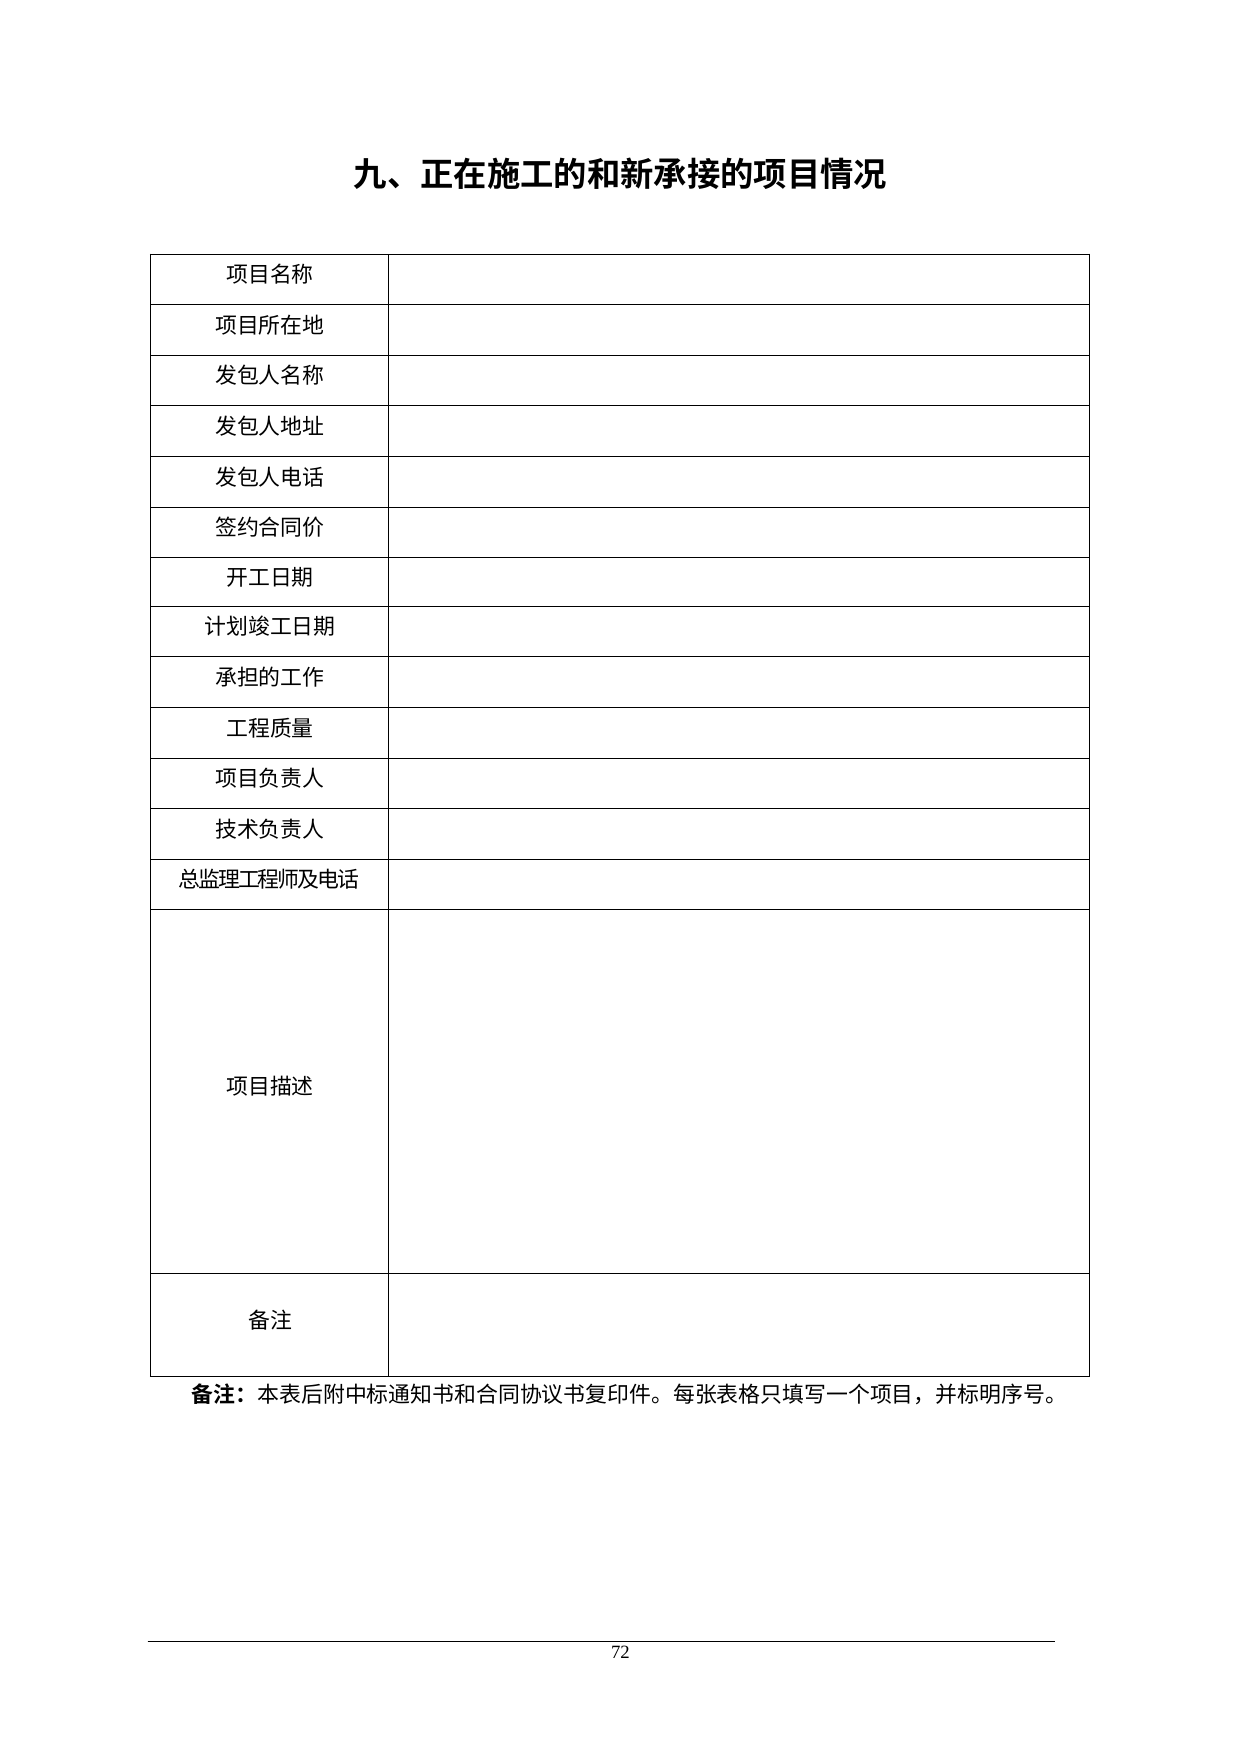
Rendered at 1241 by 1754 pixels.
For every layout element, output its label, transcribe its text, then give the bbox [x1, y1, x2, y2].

table_cell [389, 809, 1089, 859]
table_cell 发包人地址 [151, 406, 388, 456]
table_cell [389, 558, 1089, 606]
table_cell 项目负责人 [151, 759, 388, 808]
text 备注：本表后附中标通知书和合同协议书复印件。每张表格只填写一个项目，并标明序号。 [148, 1377, 1092, 1409]
table_cell 工程质量 [151, 708, 388, 757]
table_cell 项目所在地 [151, 305, 388, 355]
table_cell 签约合同价 [151, 508, 388, 557]
table_cell [389, 657, 1089, 707]
table_cell 承担的工作 [151, 657, 388, 707]
table_cell [389, 860, 1089, 909]
table_cell 开工日期 [151, 558, 388, 606]
table_cell 备注 [151, 1274, 388, 1376]
table_cell [389, 457, 1089, 507]
table_cell [389, 1274, 1089, 1376]
table_cell 计划竣工日期 [151, 607, 388, 656]
table_cell [389, 910, 1089, 1272]
table_cell 技术负责人 [151, 809, 388, 859]
table_cell [389, 607, 1089, 656]
table_header 项目名称 [151, 255, 388, 304]
table_cell [389, 406, 1089, 456]
table_cell 总监理工程师及电话 [151, 860, 388, 909]
table_header [389, 255, 1089, 304]
table_cell 发包人名称 [151, 356, 388, 405]
table_cell 项目描述 [151, 910, 388, 1272]
table_cell [389, 708, 1089, 757]
table_cell 发包人电话 [151, 457, 388, 507]
text 九、正在施工的和新承接的项目情况 [148, 148, 1092, 196]
table_cell [389, 305, 1089, 355]
table_cell [389, 356, 1089, 405]
table_cell [389, 759, 1089, 808]
table_cell [389, 508, 1089, 557]
